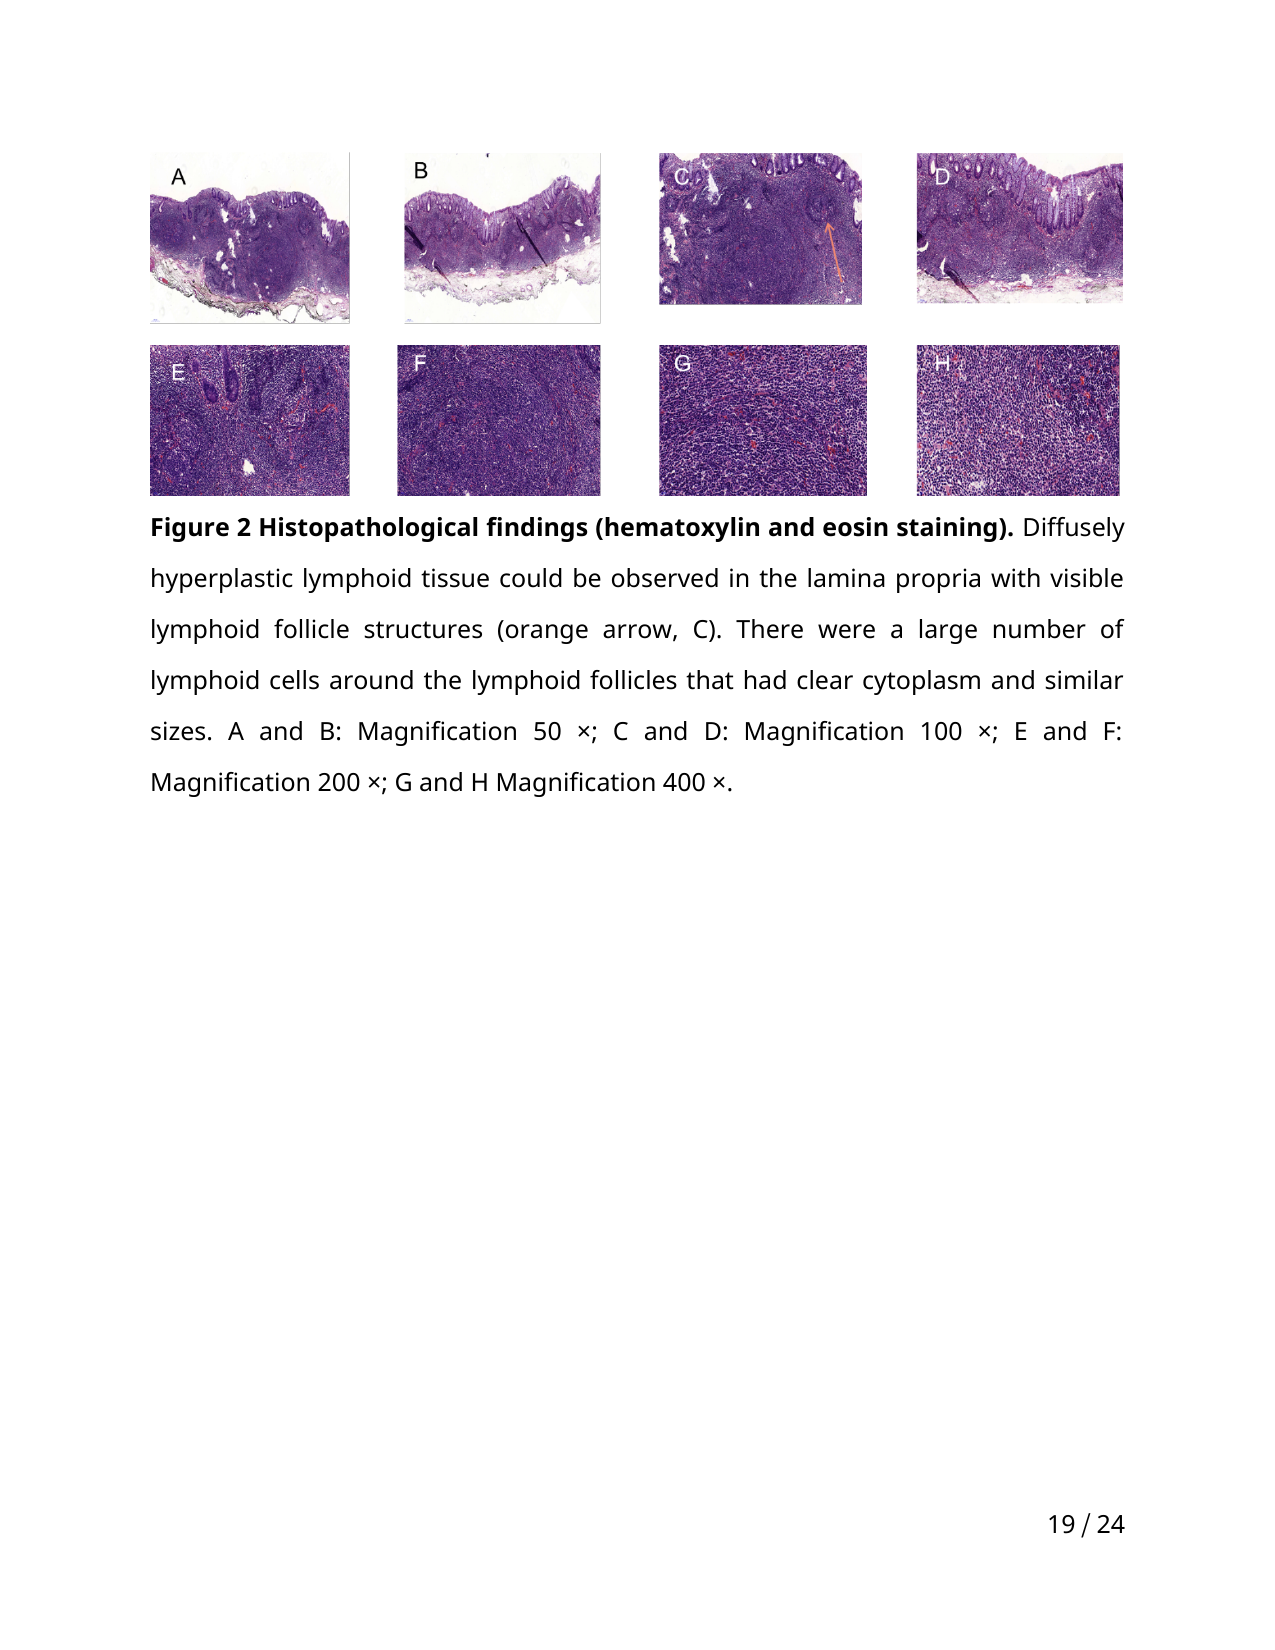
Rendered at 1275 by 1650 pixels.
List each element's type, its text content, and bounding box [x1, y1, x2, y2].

picture [150, 150, 1123, 496]
text Figure 2 Histopathological findings (hematoxylin and eosin staining). Diffusely hyperplastic lymphoid tissue could be observed in the lamina propria with visible lymphoid follicle structures (orange arrow, C). There were a large number of lymphoid cells around the lymphoid follicles that had clear cytoplasm and similar sizes. A and B: Magnification 50 ×; C and D: Magnification 100 ×; E and F: Magnification 200 ×; G and H Magnification 400 ×. [150, 509, 1125, 799]
